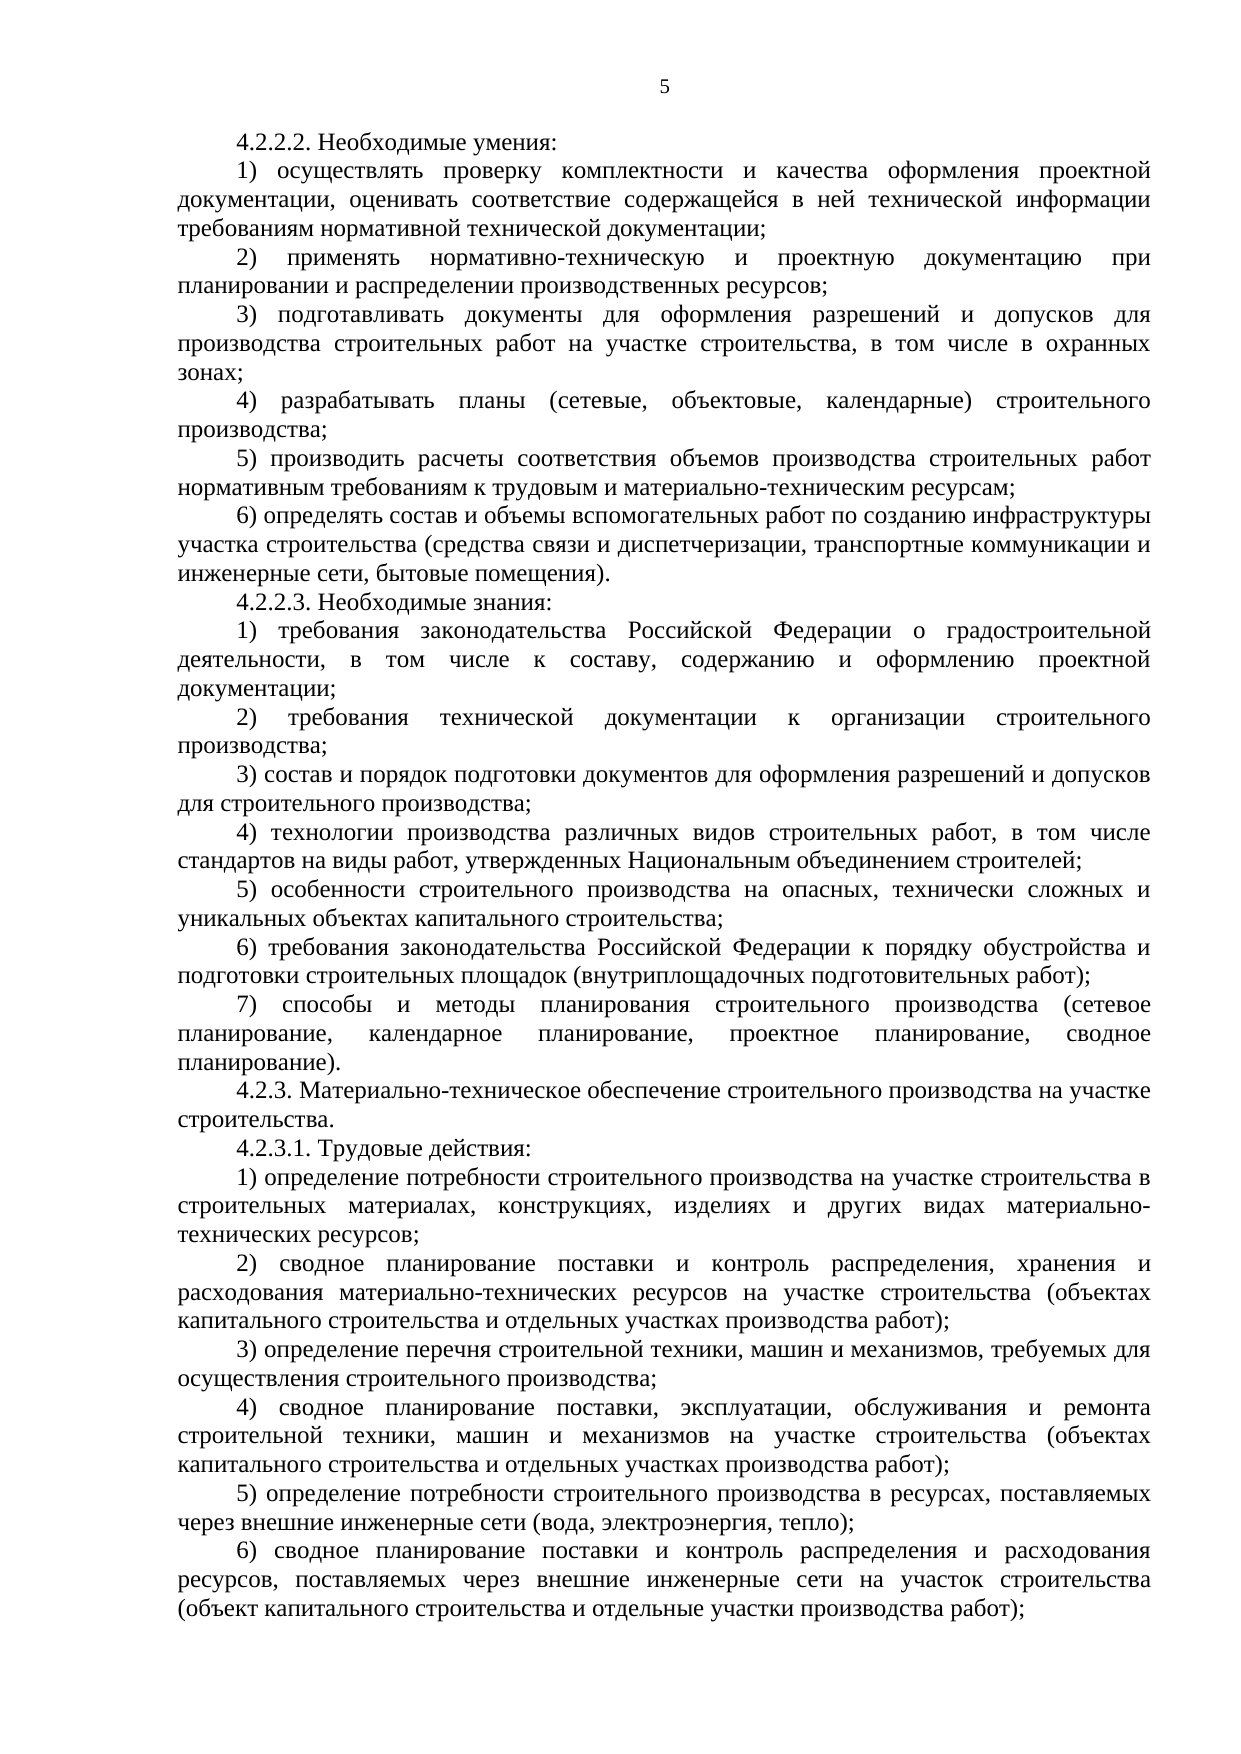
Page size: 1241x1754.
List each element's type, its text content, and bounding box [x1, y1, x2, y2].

text 6) требования законодательства Российской Федерации к порядку обустройства и подготовки строительных площадок (внутриплощадочных подготовительных работ); [177, 932, 1152, 989]
text 1) требования законодательства Российской Федерации о градостроительной деятельности, в том числе к составу, содержанию и оформлению проектной документации; [177, 615, 1152, 702]
text 5) определение потребности строительного производства в ресурсах, поставляемых через внешние инженерные сети (вода, электроэнергия, тепло); [177, 1478, 1152, 1535]
text 1) определение потребности строительного производства на участке строительства в строительных материалах, конструкциях, изделиях и других видах материально-технических ресурсов; [177, 1162, 1152, 1248]
text 4.2.3. Материально-техническое обеспечение строительного производства на участке строительства. [177, 1075, 1152, 1133]
text 2) сводное планирование поставки и контроль распределения, хранения и расходования материально-технических ресурсов на участке строительства (объектах капитального строительства и отдельных участках производства работ); [177, 1248, 1152, 1334]
text 2) требования технической документации к организации строительного производства; [177, 702, 1152, 759]
text 4) технологии производства различных видов строительных работ, в том числе стандартов на виды работ, утвержденных Национальным объединением строителей; [177, 817, 1152, 874]
text 2) применять нормативно-техническую и проектную документацию при планировании и распределении производственных ресурсов; [177, 242, 1152, 299]
text 5) производить расчеты соответствия объемов производства строительных работ нормативным требованиям к трудовым и материально-техническим ресурсам; [177, 443, 1152, 500]
text 4.2.2.3. Необходимые знания: [177, 587, 1152, 615]
text 6) определять состав и объемы вспомогательных работ по созданию инфраструктуры участка строительства (средства связи и диспетчеризации, транспортные коммуникации и инженерные сети, бытовые помещения). [177, 500, 1152, 587]
text 6) сводное планирование поставки и контроль распределения и расходования ресурсов, поставляемых через внешние инженерные сети на участок строительства (объект капитального строительства и отдельные участки производства работ); [177, 1535, 1152, 1622]
text 3) состав и порядок подготовки документов для оформления разрешений и допусков для строительного производства; [177, 759, 1152, 817]
text 1) осуществлять проверку комплектности и качества оформления проектной документации, оценивать соответствие содержащейся в ней технической информации требованиям нормативной технической документации; [177, 155, 1152, 242]
text 3) определение перечня строительной техники, машин и механизмов, требуемых для осуществления строительного производства; [177, 1334, 1152, 1392]
text 4) разрабатывать планы (сетевые, объектовые, календарные) строительного производства; [177, 385, 1152, 443]
text 4.2.2.2. Необходимые умения: [177, 127, 1152, 155]
text 3) подготавливать документы для оформления разрешений и допусков для производства строительных работ на участке строительства, в том числе в охранных зонах; [177, 299, 1152, 385]
text 4.2.3.1. Трудовые действия: [177, 1133, 1152, 1162]
text 5) особенности строительного производства на опасных, технически сложных и уникальных объектах капитального строительства; [177, 874, 1152, 932]
text 4) сводное планирование поставки, эксплуатации, обслуживания и ремонта строительной техники, машин и механизмов на участке строительства (объектах капитального строительства и отдельных участках производства работ); [177, 1392, 1152, 1478]
text 7) способы и методы планирования строительного производства (сетевое планирование, календарное планирование, проектное планирование, сводное планирование). [177, 989, 1152, 1075]
